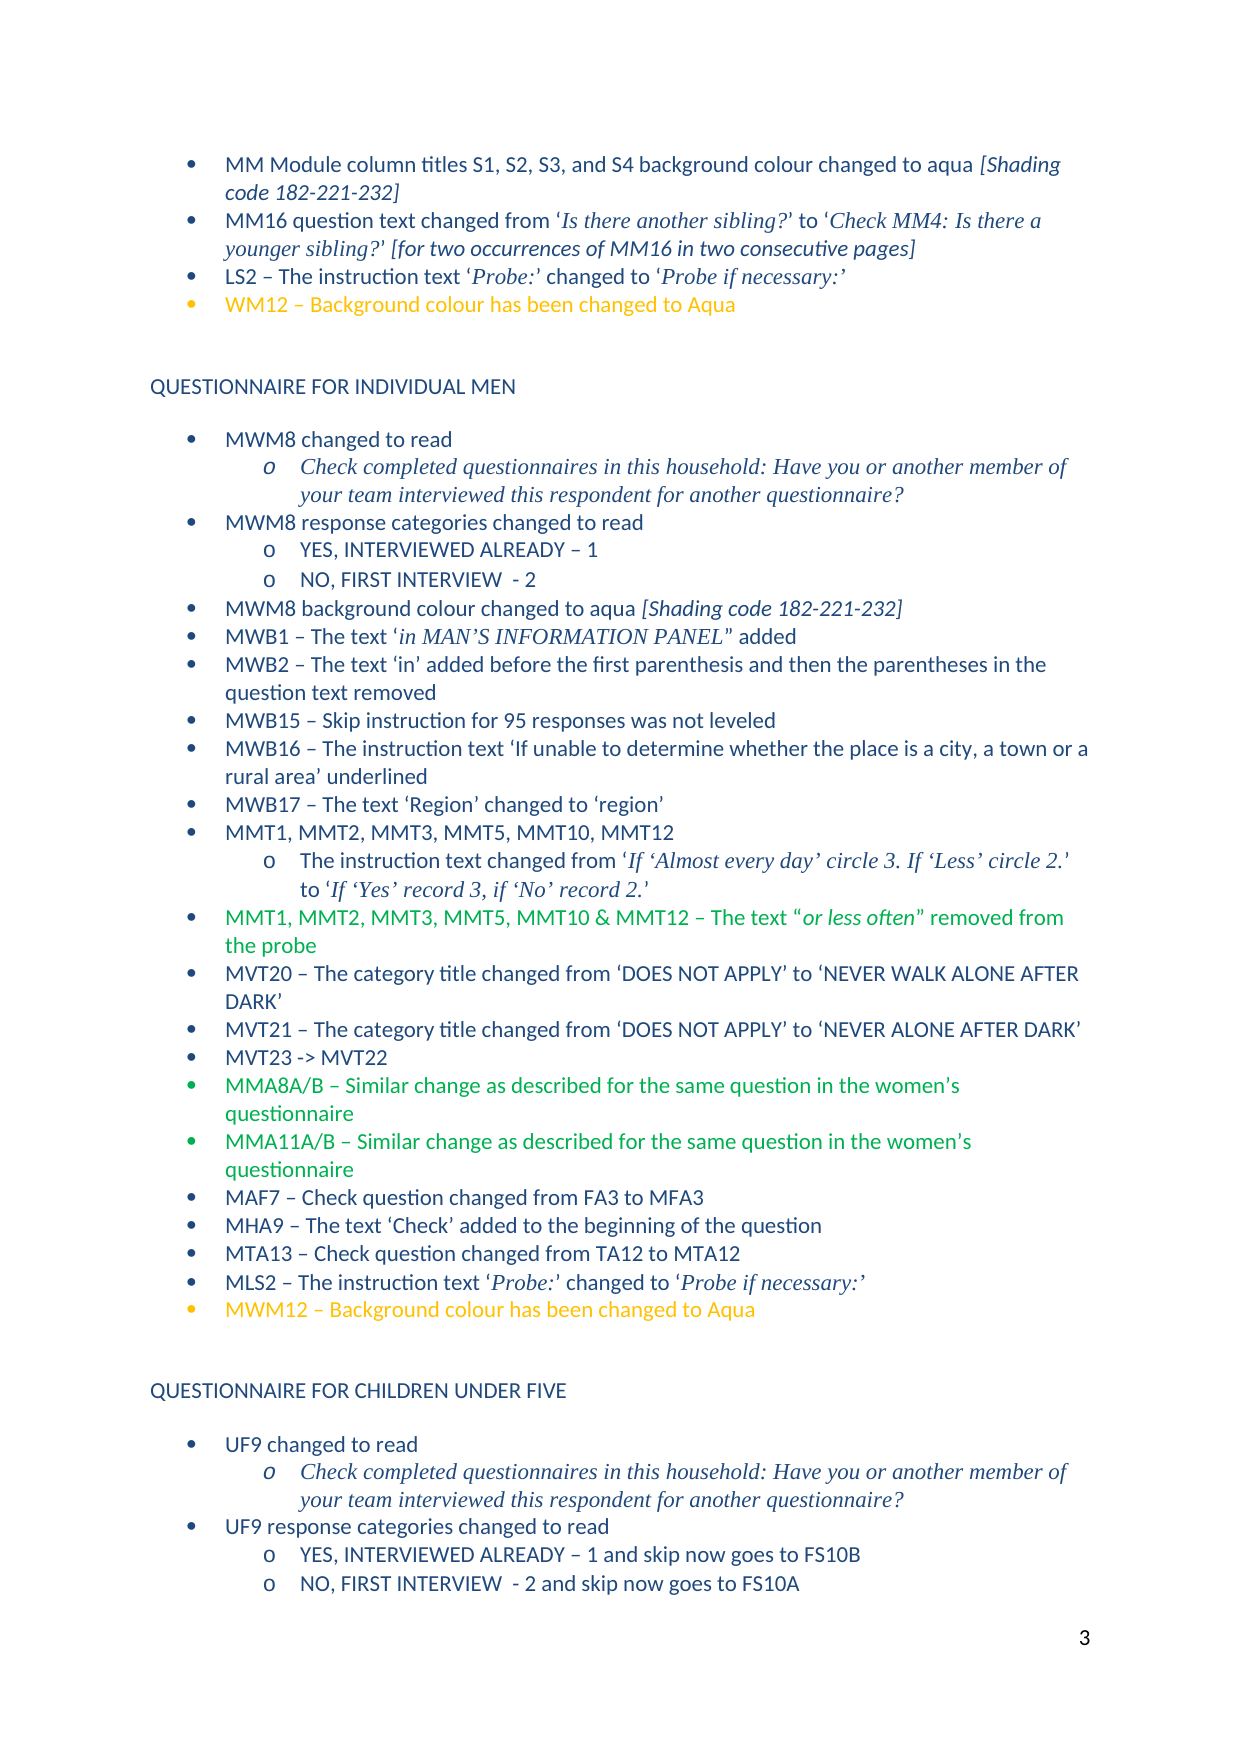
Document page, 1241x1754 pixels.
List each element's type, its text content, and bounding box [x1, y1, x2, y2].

list WM12 – Background colour has been changed to Aqua [187, 290, 1090, 318]
list The instruction text changed from ‘If ‘Almost every day’ circle 3. If ‘Less’ circle 2.’ to ‘If ‘Yes’ record 3, if ‘No’ record 2.’ [262, 846, 1090, 903]
list UF9 changed to read [187, 1430, 1090, 1458]
list MVT21 – The category title changed from ‘DOES NOT APPLY’ to ‘NEVER ALONE AFTER DARK’ [187, 1015, 1090, 1043]
list Check completed questionnaires in this household: Have you or another member of your team interviewed this respondent for another questionnaire? [262, 1458, 1090, 1512]
list LS2 – The instruction text ‘Probe:’ changed to ‘Probe if necessary:’ [187, 262, 1090, 290]
list YES, INTERVIEWED ALREADY – 1 [262, 536, 1090, 565]
list NO, FIRST INTERVIEW - 2 and skip now goes to FS10A [262, 1569, 1090, 1599]
list MTA13 – Check question changed from TA12 to MTA12 [187, 1239, 1090, 1268]
list Check completed questionnaires in this household: Have you or another member of your team interviewed this respondent for another questionnaire? [262, 453, 1090, 508]
list MMA8A/B – Similar change as described for the same question in the women’s questionnaire [187, 1071, 1090, 1127]
list MAF7 – Check question changed from FA3 to MFA3 [187, 1183, 1090, 1212]
list MHA9 – The text ‘Check’ added to the beginning of the question [187, 1212, 1090, 1239]
list MWM8 background colour changed to aqua [Shading code 182-221-232] [187, 594, 1090, 622]
list MLS2 – The instruction text ‘Probe:’ changed to ‘Probe if necessary:’ [187, 1268, 1090, 1296]
list MWB15 – Skip instruction for 95 responses was not leveled [187, 706, 1090, 734]
list MWB17 – The text ‘Region’ changed to ‘region’ [187, 790, 1090, 818]
text QUESTIONNAIRE FOR CHILDREN UNDER FIVE [150, 1377, 1090, 1405]
list MM16 question text changed from ‘Is there another sibling?’ to ‘Check MM4: Is there a younger sibling?’ [for two occurrences of MM16 in two consecutive pages] [187, 206, 1090, 262]
list MMT1, MMT2, MMT3, MMT5, MMT10 & MMT12 – The text “or less often” removed from the probe [187, 903, 1090, 959]
list MWM12 – Background colour has been changed to Aqua [187, 1296, 1090, 1324]
list MVT20 – The category title changed from ‘DOES NOT APPLY’ to ‘NEVER WALK ALONE AFTER DARK’ [187, 959, 1090, 1015]
list MM Module column titles S1, S2, S3, and S4 background colour changed to aqua [Shading code 182-221-232] [187, 150, 1090, 206]
list MMT1, MMT2, MMT3, MMT5, MMT10, MMT12 [187, 818, 1090, 846]
text QUESTIONNAIRE FOR INDIVIDUAL MEN [150, 372, 1090, 400]
list MVT23 -> MVT22 [187, 1043, 1090, 1071]
list MWB1 – The text ‘in MAN’S INFORMATION PANEL” added [187, 622, 1090, 650]
list MWM8 response categories changed to read [187, 508, 1090, 536]
list UF9 response categories changed to read [187, 1512, 1090, 1540]
list MWM8 changed to read [187, 425, 1090, 453]
list YES, INTERVIEWED ALREADY – 1 and skip now goes to FS10B [262, 1540, 1090, 1569]
list MWB16 – The instruction text ‘If unable to determine whether the place is a city, a town or a rural area’ underlined [187, 734, 1090, 790]
list MWB2 – The text ‘in’ added before the first parenthesis and then the parentheses in the question text removed [187, 650, 1090, 706]
list MMA11A/B – Similar change as described for the same question in the women’s questionnaire [187, 1127, 1090, 1183]
list NO, FIRST INTERVIEW - 2 [262, 565, 1090, 594]
